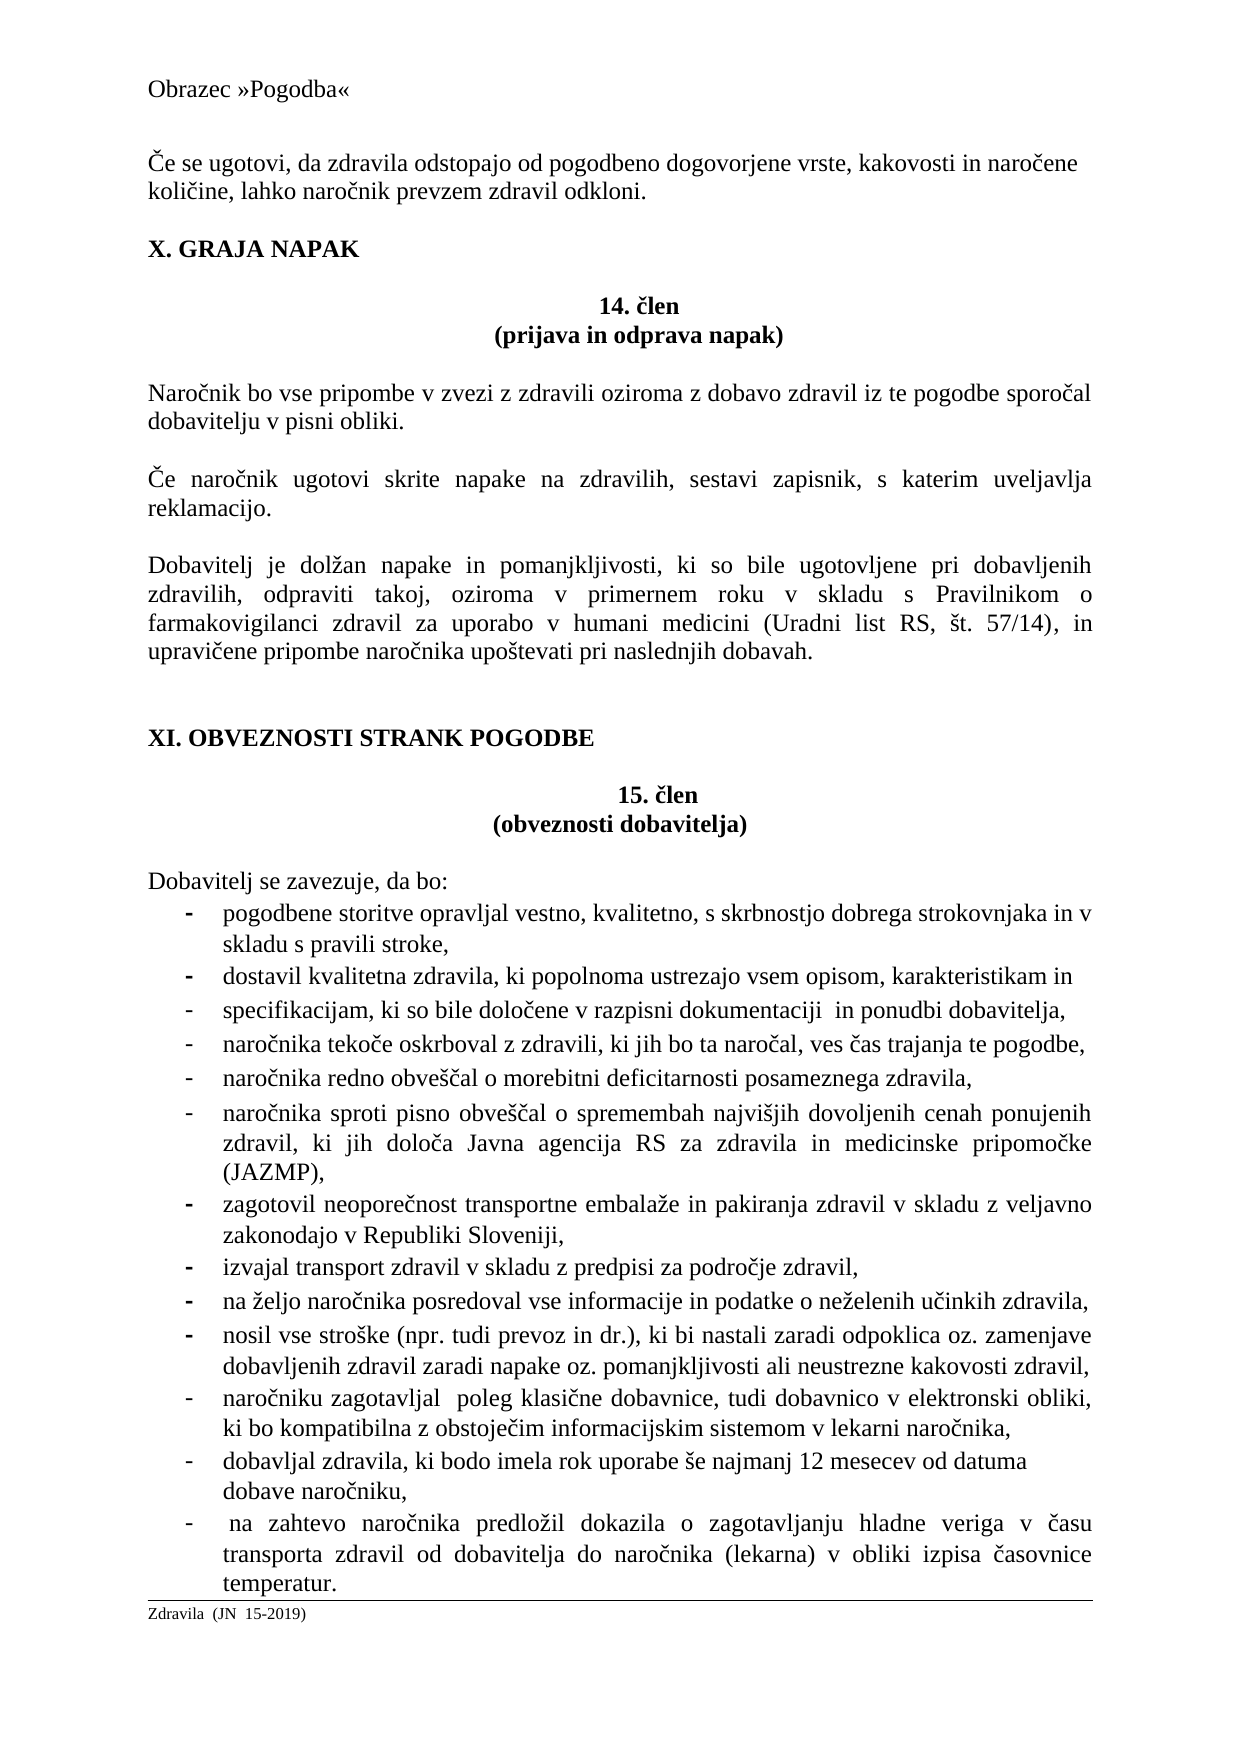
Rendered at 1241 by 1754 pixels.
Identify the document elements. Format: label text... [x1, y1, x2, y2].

text 14. člen (prijava in odprava napak) [185, 291, 1093, 349]
list na željo naročnika posredoval vse informacije in podatke o neželenih učinkih zdravila, [185, 1283, 1093, 1317]
text Dobavitelj je dolžan napake in pomanjkljivosti, ki so bile ugotovljene pri dobavljenih zdravilih, odpraviti takoj, oziroma v primernem roku v skladu s Pravilnikom o farmakovigilanci zdravil za uporabo v humani medicini (Uradni list RS, št. 57/14), in upravičene pripombe naročnika upoštevati pri naslednjih dobavah. [148, 550, 1093, 665]
text Dobavitelj se zavezuje, da bo: [148, 866, 1093, 895]
text X. GRAJA NAPAK [148, 234, 1093, 263]
text Naročnik bo vse pripombe v zvezi z zdravili oziroma z dobavo zdravil iz te pogodbe sporočal dobavitelju v pisni obliki. [148, 378, 1093, 435]
list naročnika tekoče oskrboval z zdravili, ki jih bo ta naročal, ves čas trajanja te pogodbe, [185, 1026, 1093, 1060]
list pogodbene storitve opravljal vestno, kvalitetno, s skrbnostjo dobrega strokovnjaka in v skladu s pravili stroke, [185, 895, 1093, 958]
list dobavljal zdravila, ki bodo imela rok uporabe še najmanj 12 mesecev od datuma dobave naročniku, [185, 1442, 1093, 1505]
list zagotovil neoporečnost transportne embalaže in pakiranja zdravil v skladu z veljavno zakonodajo v Republiki Sloveniji, [185, 1186, 1093, 1248]
list naročniku zagotavljal poleg klasične dobavnice, tudi dobavnico v elektronski obliki, ki bo kompatibilna z obstoječim informacijskim sistemom v lekarni naročnika, [185, 1379, 1093, 1442]
list izvajal transport zdravil v skladu z predpisi za področje zdravil, [185, 1248, 1093, 1283]
list na zahtevo naročnika predložil dokazila o zagotavljanju hladne veriga v času transporta zdravil od dobavitelja do naročnika (lekarna) v obliki izpisa časovnice temperatur. [185, 1505, 1093, 1597]
list nosil vse stroške (npr. tudi prevoz in dr.), ki bi nastali zaradi odpoklica oz. zamenjave dobavljenih zdravil zaradi napake oz. pomanjkljivosti ali neustrezne kakovosti zdravil, [185, 1317, 1093, 1379]
list specifikacijam, ki so bile določene v razpisni dokumentaciji in ponudbi dobavitelja, [185, 992, 1093, 1026]
text XI. OBVEZNOSTI STRANK POGODBE [148, 723, 1093, 751]
list člen [223, 780, 1093, 809]
text Če se ugotovi, da zdravila odstopajo od pogodbeno dogovorjene vrste, kakovosti in naročene količine, lahko naročnik prevzem zdravil odkloni. [148, 148, 1093, 205]
text Če naročnik ugotovi skrite napake na zdravilih, sestavi zapisnik, s katerim uveljavlja reklamacijo. [148, 464, 1093, 521]
text (obveznosti dobavitelja) [148, 809, 1093, 838]
list dostavil kvalitetna zdravila, ki popolnoma ustrezajo vsem opisom, karakteristikam in [185, 958, 1093, 992]
list naročnika sproti pisno obveščal o spremembah najvišjih dovoljenih cenah ponujenih zdravil, ki jih določa Javna agencija RS za zdravila in medicinske pripomočke (JAZMP), [185, 1094, 1093, 1186]
list naročnika redno obveščal o morebitni deficitarnosti posameznega zdravila, [185, 1060, 1093, 1094]
